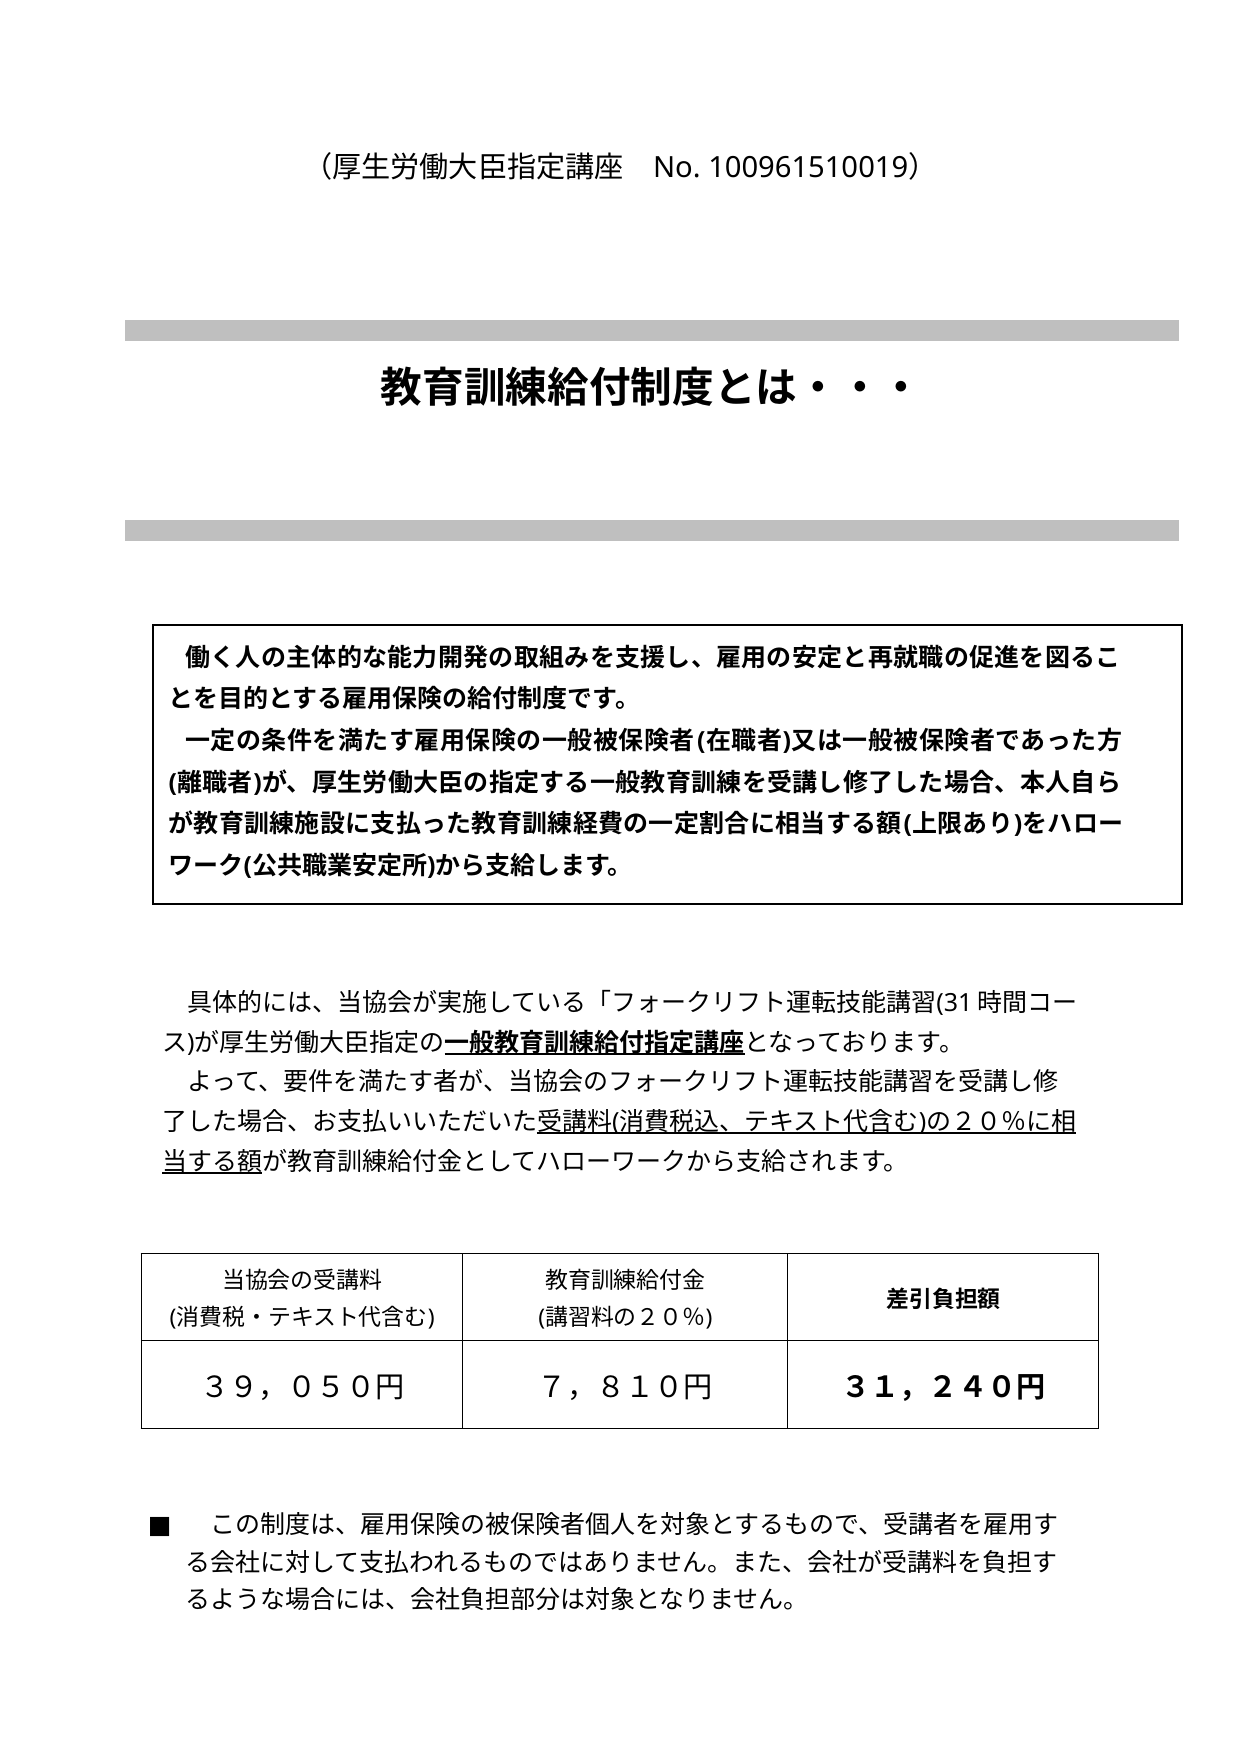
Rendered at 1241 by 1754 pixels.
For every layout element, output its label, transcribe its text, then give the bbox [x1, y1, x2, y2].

table_header 教育訓練給付金 (講習料の２０％) [463, 1254, 787, 1340]
list この制度は、雇用保険の被保険者個人を対象とするもので、受講者を雇用する会社に対して支払われるものではありません。また、会社が受講料を負担するような場合には、会社負担部分は対象となりません。 [148, 1504, 1078, 1616]
table_header 当協会の受講料 (消費税・テキスト代含む) [142, 1254, 462, 1340]
text （厚生労働大臣指定講座 No. 100961510019） [118, 127, 1122, 202]
text 具体的には、当協会が実施している「フォークリフト運転技能講習(31時間コース)が厚生労働大臣指定の一般教育訓練給付指定講座となっております。 [162, 980, 1078, 1059]
table_cell ７，８１０円 [463, 1341, 787, 1428]
table_header 差引負担額 [788, 1254, 1098, 1340]
table_cell ３９，０５０円 [142, 1341, 462, 1428]
text よって、要件を満たす者が、当協会のフォークリフト運転技能講習を受講し修了した場合、お支払いいただいた受講料(消費税込、テキスト代含む)の２０％に相当する額が教育訓練給付金としてハローワークから支給されます。 [162, 1059, 1078, 1178]
table_cell ３１，２４０円 [788, 1341, 1098, 1428]
